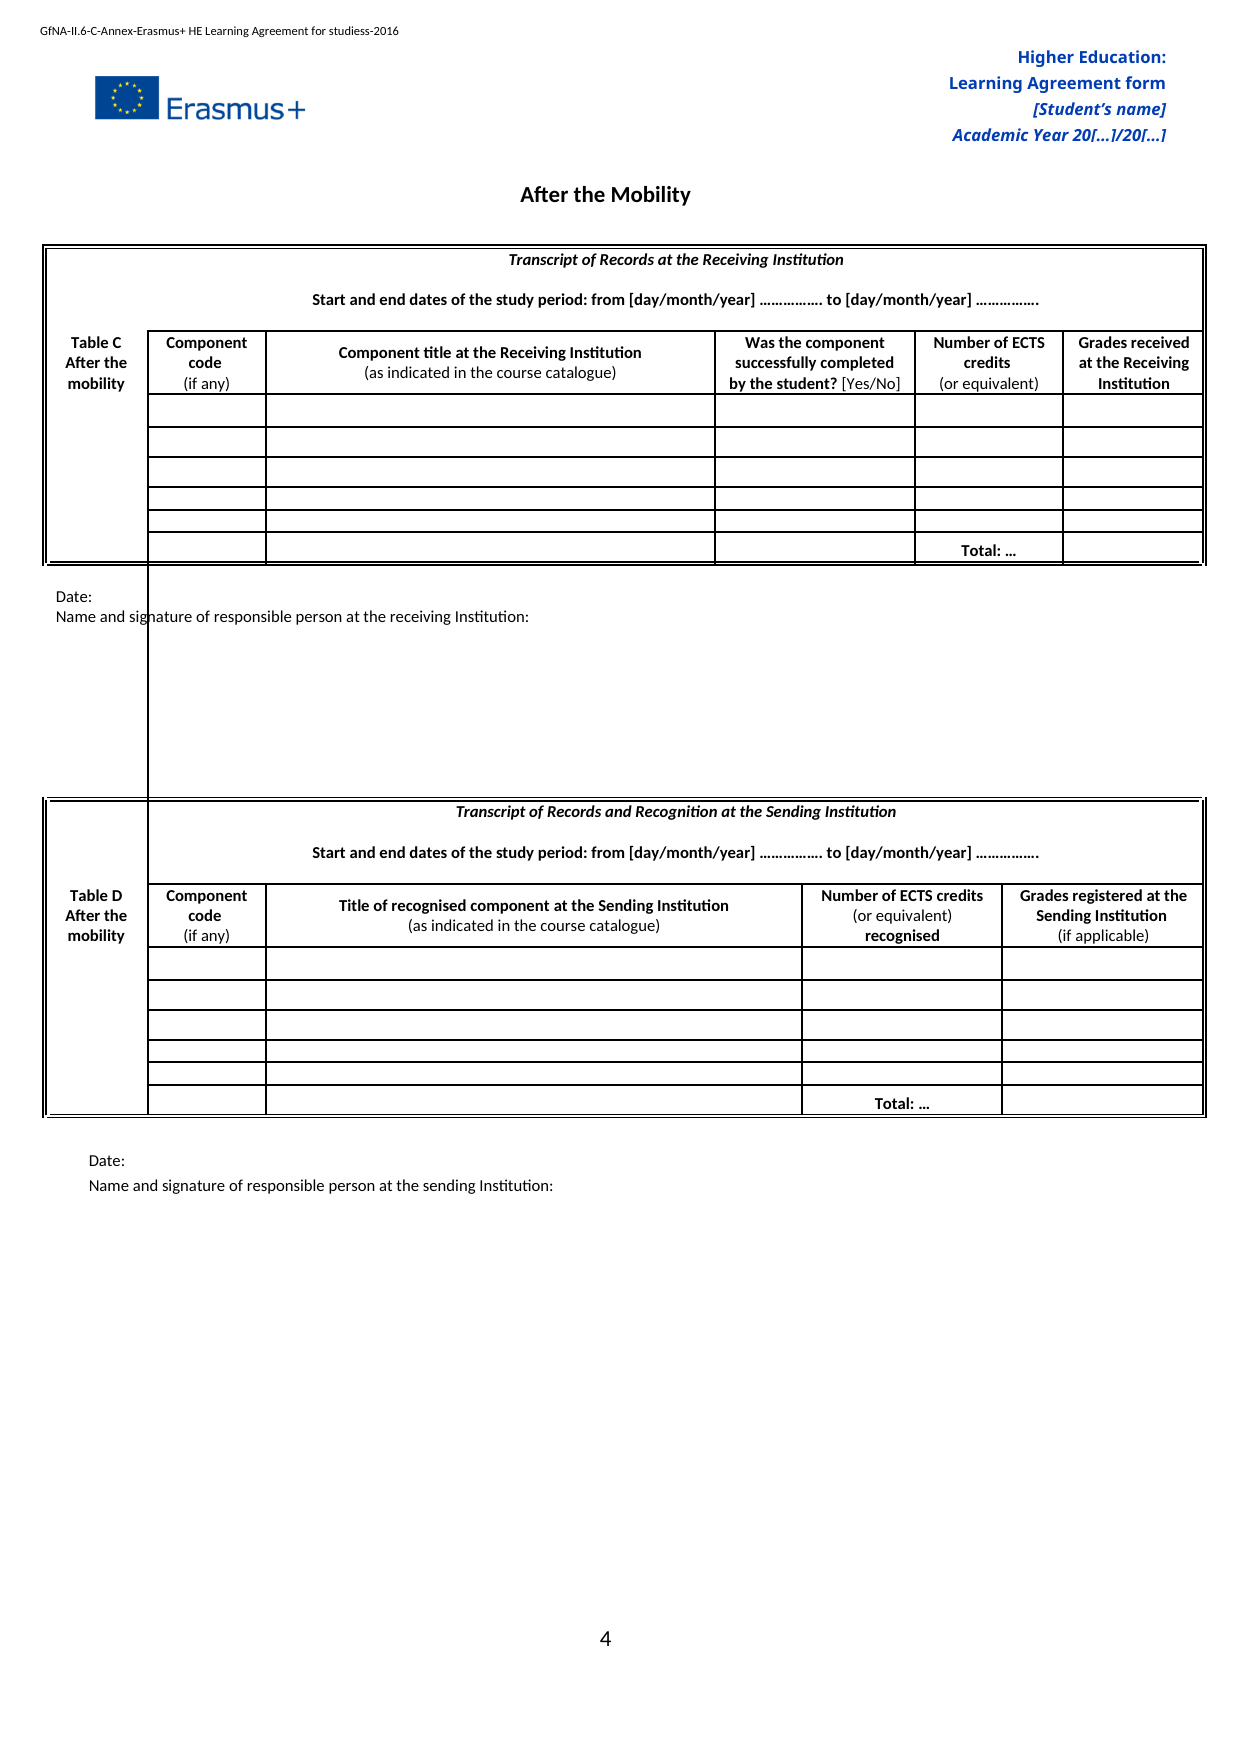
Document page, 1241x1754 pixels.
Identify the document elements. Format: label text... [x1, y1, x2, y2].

table_cell [1003, 1063, 1202, 1083]
table_cell Title of recognised component at the Sending Institution (as indicated in the course catalogue) [267, 885, 801, 946]
table_cell [149, 1086, 265, 1114]
table_cell [1003, 981, 1202, 1009]
table_cell [1064, 511, 1202, 531]
table_cell [149, 1063, 265, 1083]
table_cell Date: Name and signature of responsible person at the receiving Institution: [44, 561, 147, 797]
table_cell [1064, 428, 1202, 456]
table_cell [267, 1086, 801, 1114]
table_cell [267, 458, 714, 486]
table_cell [267, 1041, 801, 1061]
table_cell [149, 1011, 265, 1039]
table_cell [1064, 395, 1202, 426]
table_cell [267, 1063, 801, 1083]
text Date: [15, 1151, 1196, 1171]
table_cell [716, 395, 914, 426]
table_cell Number of ECTS credits (or equivalent) [916, 332, 1062, 393]
table_cell [716, 458, 914, 486]
table_cell Total: … [916, 533, 1062, 561]
table_cell [803, 1011, 1001, 1039]
table_cell Grades received at the Receiving Institution [1064, 332, 1202, 393]
table_cell [149, 511, 265, 531]
table_cell Component code (if any) [149, 885, 265, 946]
table_cell [803, 1063, 1001, 1083]
text After the Mobility [15, 180, 1196, 208]
table_cell [267, 981, 801, 1009]
table_cell Date: Name and signature of responsible person at the receiving Institution: [149, 561, 1204, 797]
table_cell [803, 981, 1001, 1009]
table_cell [916, 395, 1062, 426]
table_cell [149, 981, 265, 1009]
table_cell [267, 428, 714, 456]
table_cell [149, 533, 265, 561]
table_cell Table C After the mobility [47, 330, 147, 561]
text Name and signature of responsible person at the sending Institution: [15, 1175, 1196, 1195]
table_cell [1003, 1086, 1202, 1114]
table_cell [267, 488, 714, 508]
table_cell [267, 511, 714, 531]
table_cell [267, 1011, 801, 1039]
table_cell Was the component successfully completed by the student? [Yes/No] [716, 332, 914, 393]
table_cell [149, 488, 265, 508]
table_cell Component code (if any) [149, 332, 265, 393]
table_cell [267, 533, 714, 561]
table_cell [716, 428, 914, 456]
table_cell Transcript of Records and Recognition at the Sending Institution Start and end dates of the study period: from [day/month/year] ……………. to [day/month/year] ……………. [149, 797, 1204, 883]
table_cell Number of ECTS credits (or equivalent) recognised [803, 885, 1001, 946]
picture [95, 76, 306, 120]
table_cell [716, 511, 914, 531]
table_header Transcript of Records at the Receiving Institution Start and end dates of the study period: from [day/month/year] ……………. to [day/month/year] ……………. [148, 249, 1202, 330]
table_cell [803, 1041, 1001, 1061]
table_cell [1064, 458, 1202, 486]
table_cell Total: … [803, 1086, 1001, 1114]
table_cell [916, 428, 1062, 456]
table_cell [267, 948, 801, 978]
table_cell Grades registered at the Sending Institution (if applicable) [1003, 885, 1202, 946]
table_cell [1003, 1041, 1202, 1061]
table_cell [1064, 533, 1202, 561]
table_cell [916, 511, 1062, 531]
table_cell [149, 948, 265, 978]
table_cell [149, 395, 265, 426]
table_cell Table D After the mobility [47, 883, 147, 1114]
table_cell [803, 948, 1001, 978]
table_cell Component title at the Receiving Institution (as indicated in the course catalogue) [267, 332, 714, 393]
table_cell [149, 1041, 265, 1061]
table_cell [916, 488, 1062, 508]
table_cell [1003, 1011, 1202, 1039]
table_cell [716, 488, 914, 508]
table_cell [149, 458, 265, 486]
table_cell [716, 533, 914, 561]
table_cell [267, 395, 714, 426]
table_cell [149, 428, 265, 456]
table_cell [1003, 948, 1202, 978]
table_header [47, 249, 148, 330]
table_cell [916, 458, 1062, 486]
table_cell [44, 797, 147, 883]
table_cell [1064, 488, 1202, 508]
